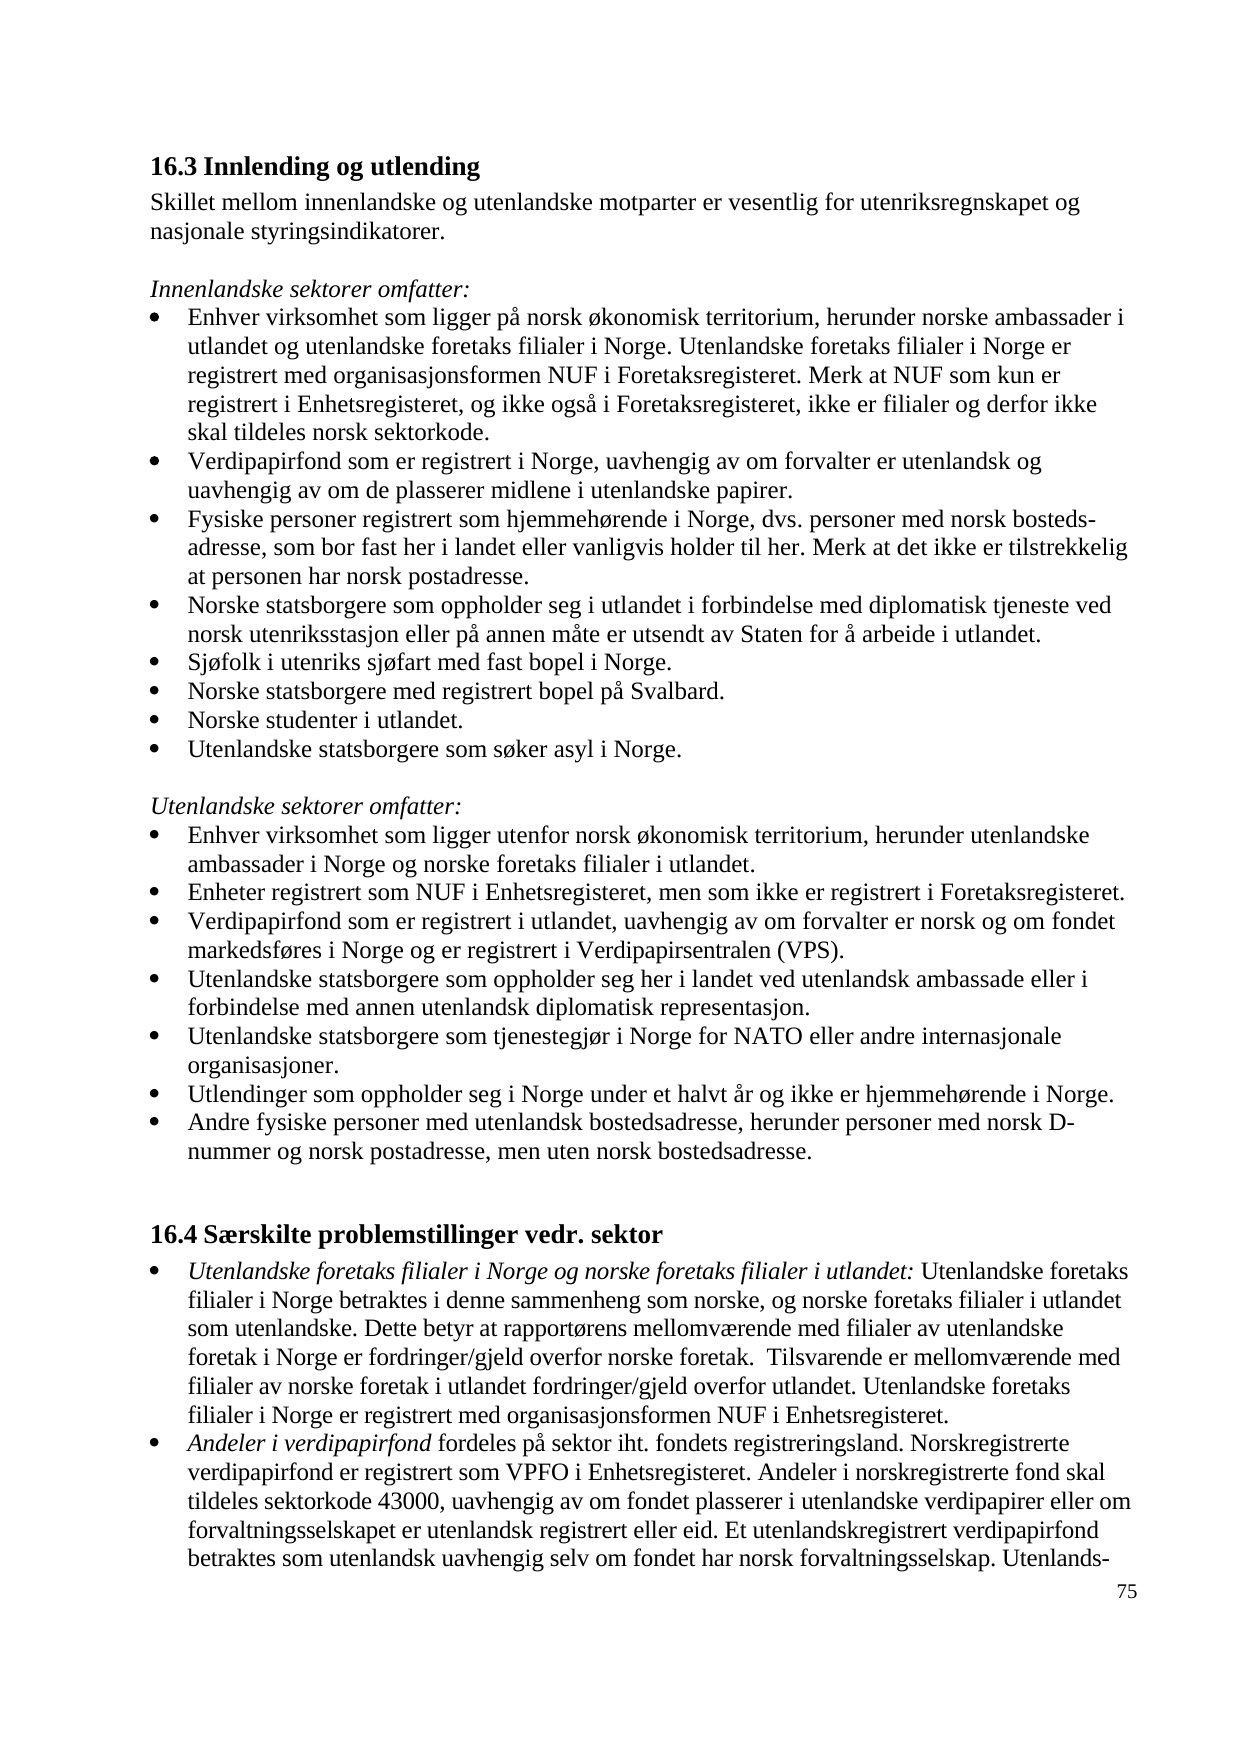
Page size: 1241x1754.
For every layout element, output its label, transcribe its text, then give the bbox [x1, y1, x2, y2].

list Verdipapirfond som er registrert i utlandet, uavhengig av om forvalter er norsk og om fondet markedsføres i Norge og er registrert i Verdipapirsentralen (VPS). [150, 906, 1137, 964]
list Utlendinger som oppholder seg i Norge under et halvt år og ikke er hjemmehørende i Norge. [150, 1079, 1137, 1107]
list Norske studenter i utlandet. [150, 705, 1137, 734]
list Utenlandske statsborgere som søker asyl i Norge. [150, 734, 1137, 762]
text Skillet mellom innenlandske og utenlandske motparter er vesentlig for utenriksregnskapet og nasjonale styringsindikatorer. [150, 187, 1137, 245]
list Enheter registrert som NUF i Enhetsregisteret, men som ikke er registrert i Foretaksregisteret. [150, 877, 1137, 906]
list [150, 1428, 1137, 1572]
list Norske statsborgere med registrert bopel på Svalbard. [150, 676, 1137, 705]
list Fysiske personer registrert som hjemmehørende i Norge, dvs. personer med norsk bostedsadresse, som bor fast her i landet eller vanligvis holder til her. Merk at det ikke er tilstrekkelig at personen har norsk postadresse. [150, 504, 1137, 590]
text Innenlandske sektorer omfatter: [150, 274, 1137, 302]
list Enhver virksomhet som ligger på norsk økonomisk territorium, herunder norske ambassader i utlandet og utenlandske foretaks filialer i Norge. Utenlandske foretaks filialer i Norge er registrert med organisasjonsformen NUF i Foretaksregisteret. Merk at NUF som kun er registrert i Enhetsregisteret, og ikke også i Foretaksregisteret, ikke er filialer og derfor ikke skal tildeles norsk sektorkode. [150, 302, 1137, 446]
subtitle Særskilte problemstillinger vedr. sektor [150, 1219, 1137, 1250]
list Enhver virksomhet som ligger utenfor norsk økonomisk territorium, herunder utenlandske ambassader i Norge og norske foretaks filialer i utlandet. [150, 820, 1137, 877]
subtitle Innlending og utlending [150, 150, 1137, 181]
list Verdipapirfond som er registrert i Norge, uavhengig av om forvalter er utenlandsk og uavhengig av om de plasserer midlene i utenlandske papirer. [150, 446, 1137, 504]
list Sjøfolk i utenriks sjøfart med fast bopel i Norge. [150, 647, 1137, 676]
list Utenlandske foretaks filialer i Norge og norske foretaks filialer i utlandet: Utenlandske foretaks filialer i Norge betraktes i denne sammenheng som norske, og norske foretaks filialer i utlandet som utenlandske. Dette betyr at rapportørens mellomværende med filialer av utenlandske foretak i Norge er fordringer/gjeld overfor norske foretak. Tilsvarende er mellomværende med filialer av norske foretak i utlandet fordringer/gjeld overfor utlandet. Utenlandske foretaks filialer i Norge er registrert med organisasjonsformen NUF i Enhetsregisteret. [150, 1256, 1137, 1428]
list Norske statsborgere som oppholder seg i utlandet i forbindelse med diplomatisk tjeneste ved norsk utenriksstasjon eller på annen måte er utsendt av Staten for å arbeide i utlandet. [150, 590, 1137, 647]
list Utenlandske statsborgere som oppholder seg her i landet ved utenlandsk ambassade eller i forbindelse med annen utenlandsk diplomatisk representasjon. [150, 964, 1137, 1021]
text Utenlandske sektorer omfatter: [150, 791, 1137, 820]
list Andre fysiske personer med utenlandsk bostedsadresse, herunder personer med norsk D-nummer og norsk postadresse, men uten norsk bostedsadresse. [150, 1107, 1137, 1165]
list Utenlandske statsborgere som tjenestegjør i Norge for NATO eller andre internasjonale organisasjoner. [150, 1021, 1137, 1079]
